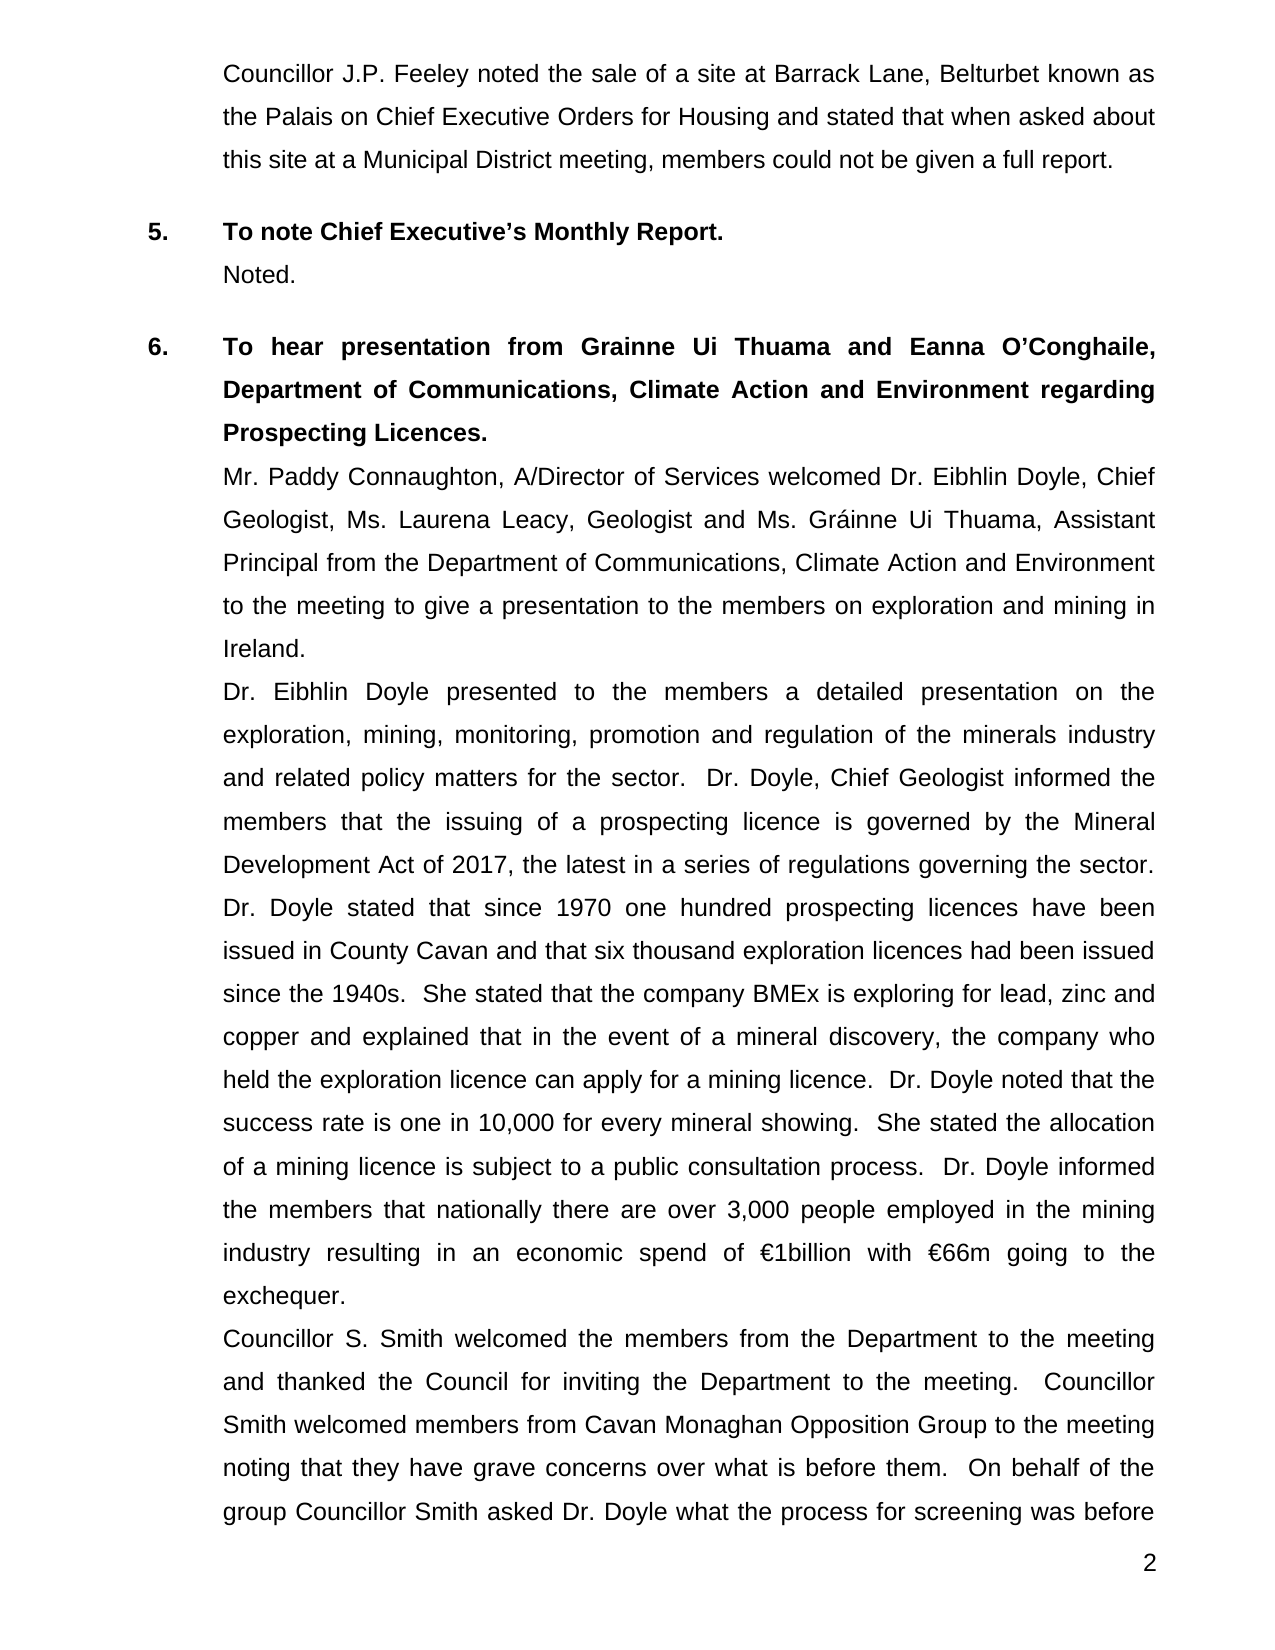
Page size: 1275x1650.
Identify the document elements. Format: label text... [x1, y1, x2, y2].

text Mr. Paddy Connaughton, A/Director of Services welcomed Dr. Eibhlin Doyle, Chief Geologist, Ms. Laurena Leacy, Geologist and Ms. Gráinne Ui Thuama, Assistant Principal from the Department of Communications, Climate Action and Environment to the meeting to give a presentation to the members on exploration and mining in Ireland. [148, 462, 1157, 663]
text Dr. Eibhlin Doyle presented to the members a detailed presentation on the exploration, mining, monitoring, promotion and regulation of the minerals industry and related policy matters for the sector. Dr. Doyle, Chief Geologist informed the members that the issuing of a prospecting licence is governed by the Mineral Development Act of 2017, the latest in a series of regulations governing the sector. Dr. Doyle stated that since 1970 one hundred prospecting licences have been issued in County Cavan and that six thousand exploration licences had been issued since the 1940s. She stated that the company BMEx is exploring for lead, zinc and copper and explained that in the event of a mineral discovery, the company who held the exploration licence can apply for a mining licence. Dr. Doyle noted that the success rate is one in 10,000 for every mineral showing. She stated the allocation of a mining licence is subject to a public consultation process. Dr. Doyle informed the members that nationally there are over 3,000 people employed in the mining industry resulting in an economic spend of €1billion with €66m going to the exchequer. [148, 677, 1157, 1310]
list Noted. [185, 260, 1157, 289]
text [148, 1324, 1157, 1525]
text 5. To note Chief Executive’s Monthly Report. [148, 217, 1157, 246]
text 6. To hear presentation from Grainne Ui Thuama and Eanna O’Conghaile, Department of Communications, Climate Action and Environment regarding Prospecting Licences. [148, 332, 1157, 447]
list Councillor J.P. Feeley noted the sale of a site at Barrack Lane, Belturbet known as the Palais on Chief Executive Orders for Housing and stated that when asked about this site at a Municipal District meeting, members could not be given a full report. [223, 59, 1157, 174]
